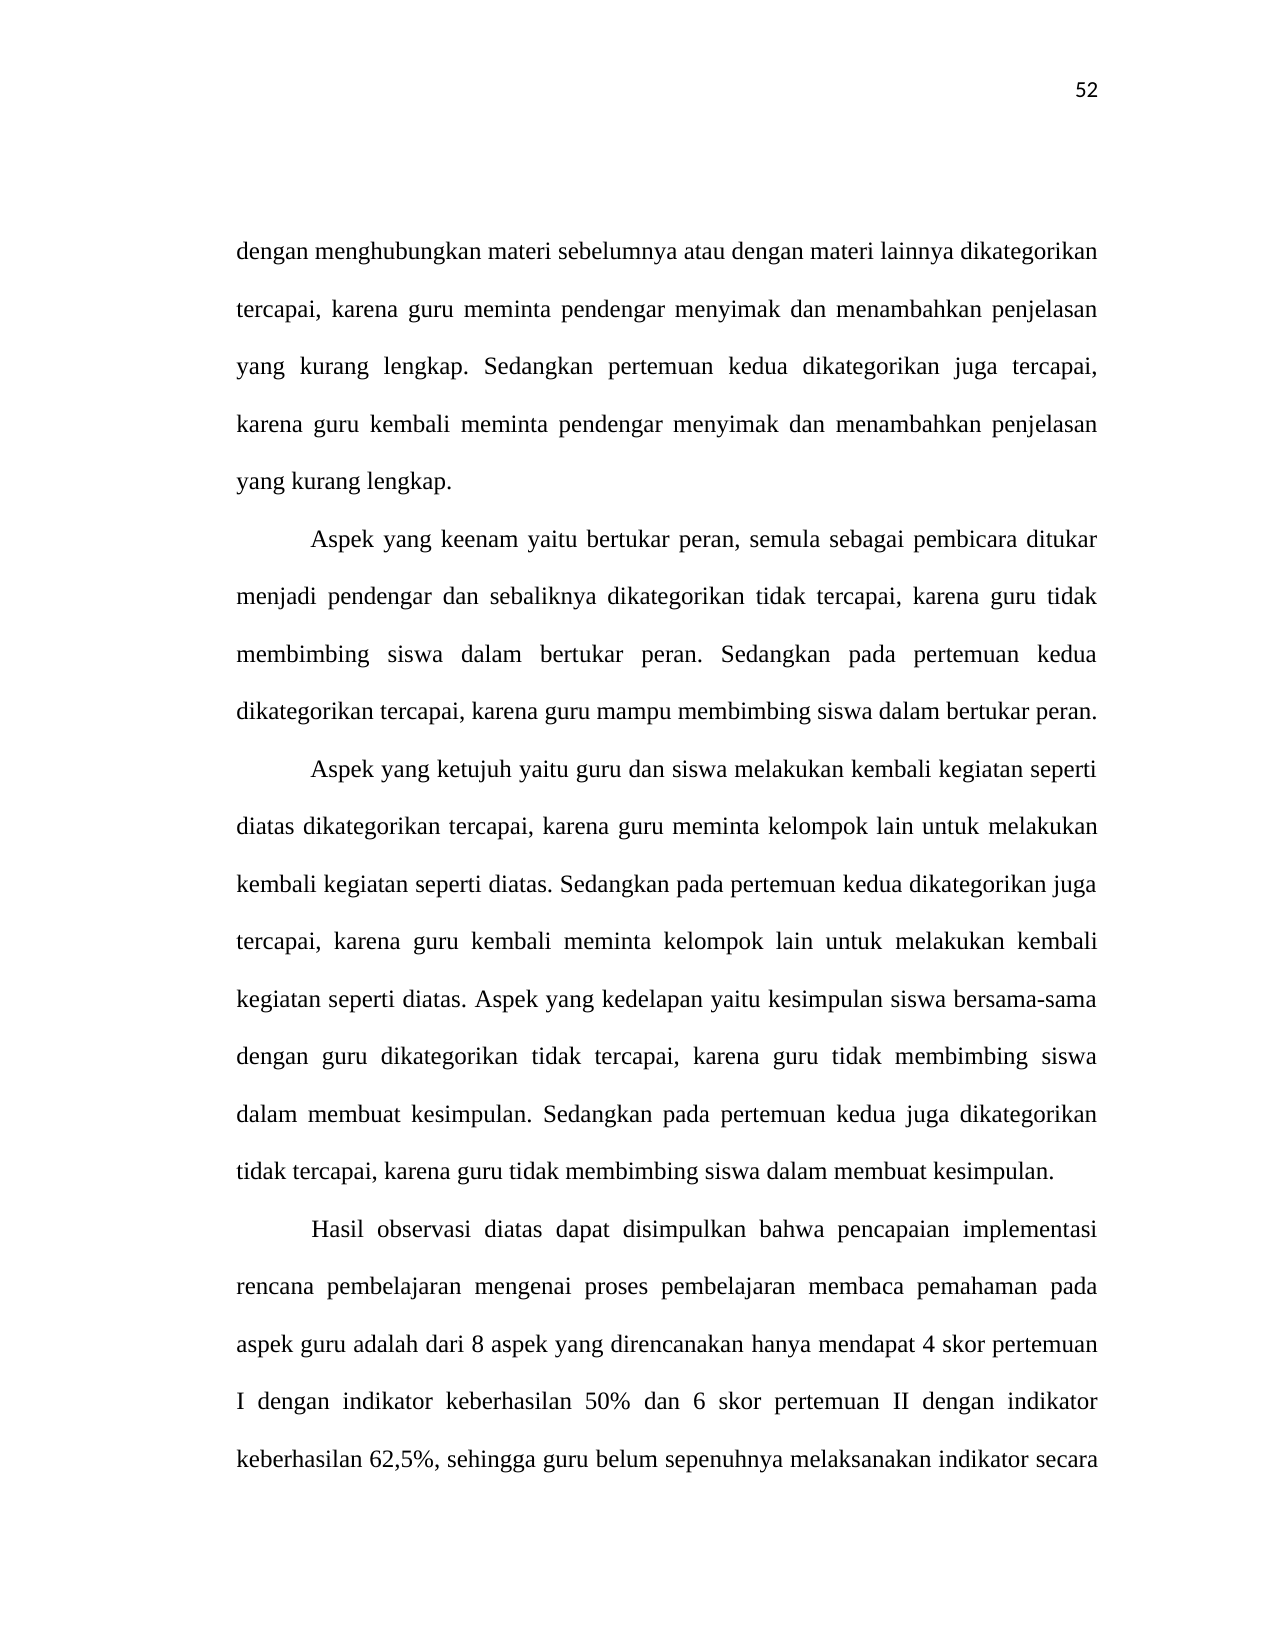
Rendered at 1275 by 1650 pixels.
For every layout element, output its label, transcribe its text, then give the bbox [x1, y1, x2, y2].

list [236, 1214, 1098, 1472]
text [236, 236, 1098, 495]
text Aspek yang ketujuh yaitu guru dan siswa melakukan kembali kegiatan seperti diatas dikategorikan tercapai, karena guru meminta kelompok lain untuk melakukan kembali kegiatan seperti diatas. Sedangkan pada pertemuan kedua dikategorikan juga tercapai, karena guru kembali meminta kelompok lain untuk melakukan kembali kegiatan seperti diatas. Aspek yang kedelapan yaitu kesimpulan siswa bersama-sama dengan guru dikategorikan tidak tercapai, karena guru tidak membimbing siswa dalam membuat kesimpulan. Sedangkan pada pertemuan kedua juga dikategorikan tidak tercapai, karena guru tidak membimbing siswa dalam membuat kesimpulan. [236, 754, 1098, 1185]
text Aspek yang keenam yaitu bertukar peran, semula sebagai pembicara ditukar menjadi pendengar dan sebaliknya dikategorikan tidak tercapai, karena guru tidak membimbing siswa dalam bertukar peran. Sedangkan pada pertemuan kedua dikategorikan tercapai, karena guru mampu membimbing siswa dalam bertukar peran. [236, 524, 1098, 725]
